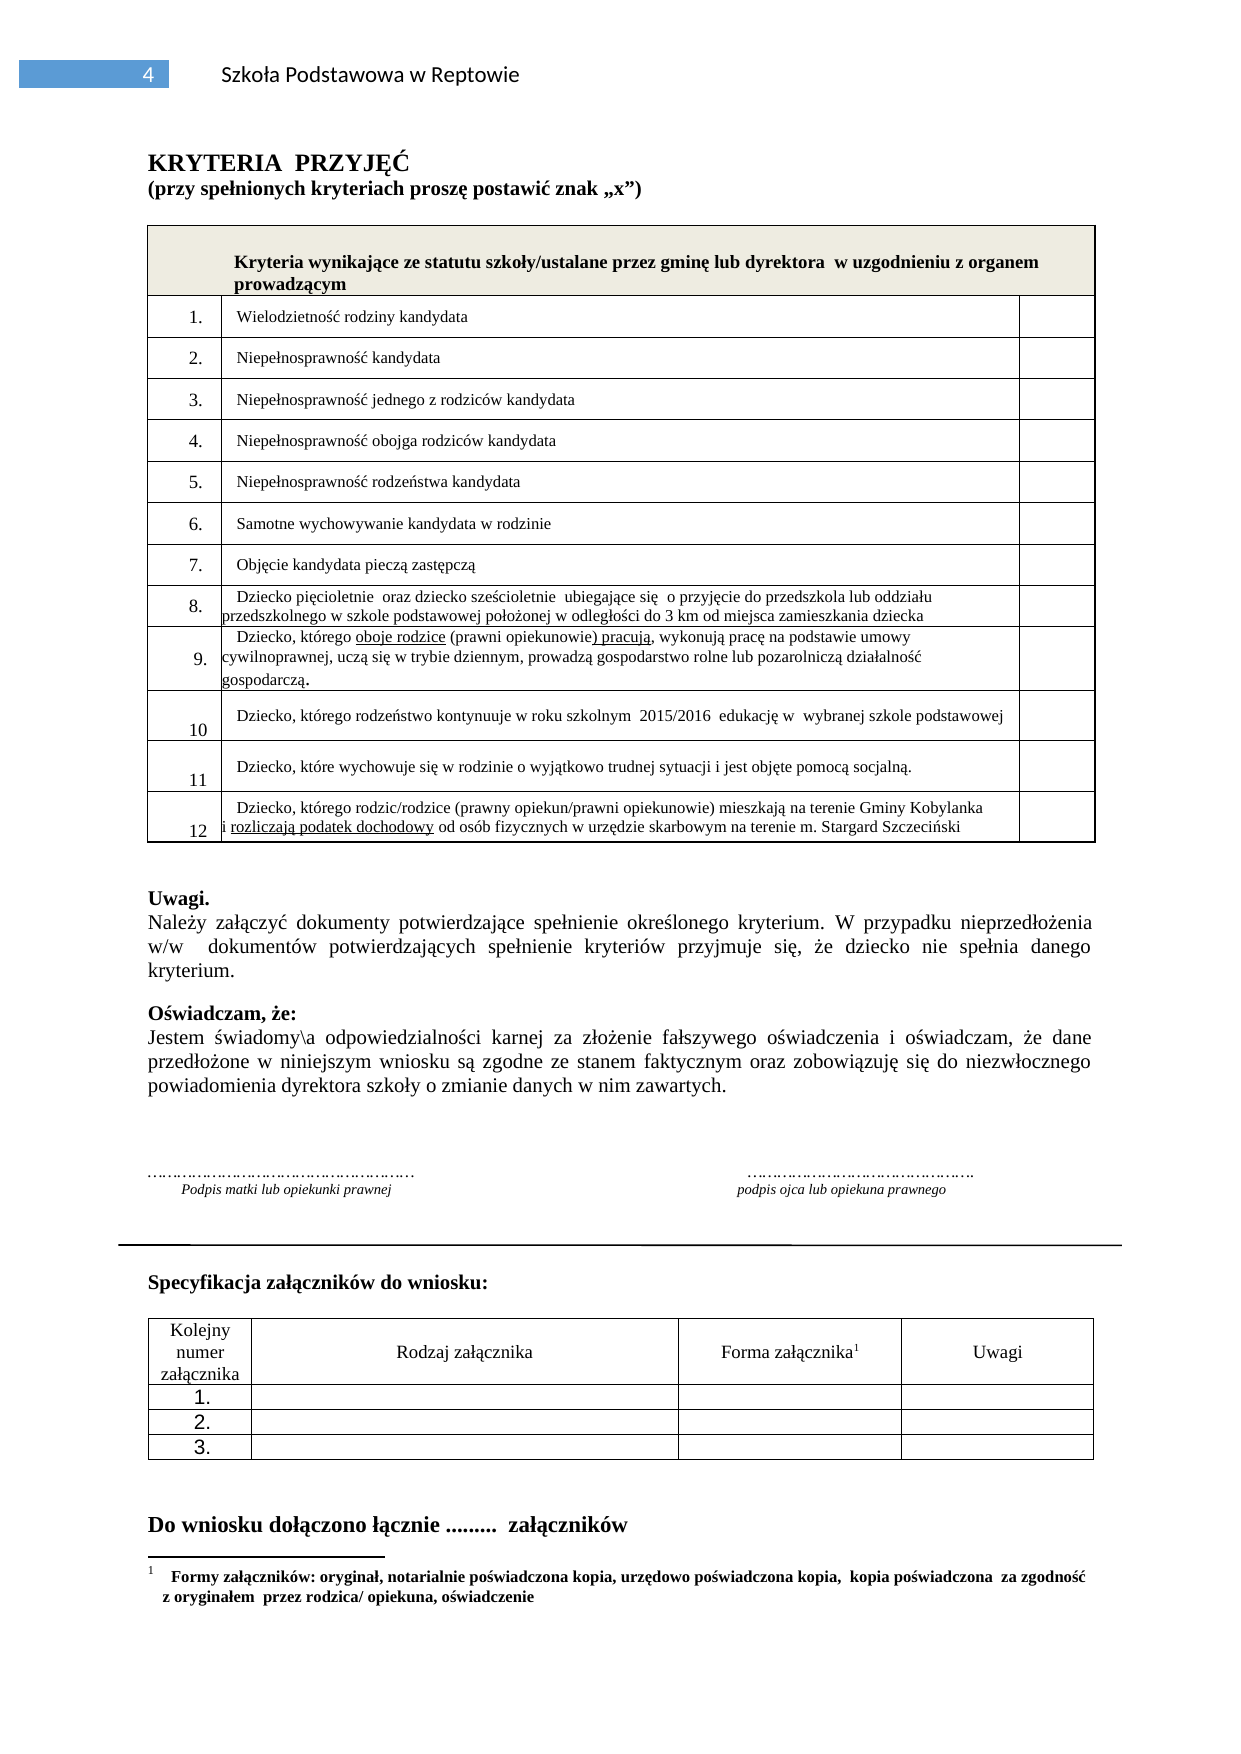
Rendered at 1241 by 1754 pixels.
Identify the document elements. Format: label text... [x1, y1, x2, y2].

table_cell [679, 1385, 901, 1409]
table_cell [1020, 296, 1094, 337]
table_cell Dziecko pięcioletnie oraz dziecko sześcioletnie ubiegające się o przyjęcie do przedszkola lub oddziału przedszkolnego w szkole podstawowej położonej w odległości do 3 km od miejsca zamieszkania dziecka [222, 586, 1019, 626]
table_cell [1020, 586, 1094, 626]
text Oświadczam, że: [148, 1001, 1093, 1025]
table_cell Niepełnosprawność kandydata [222, 338, 1019, 378]
table_cell 9. [148, 627, 221, 689]
table_cell 11 [148, 741, 221, 791]
table_cell [679, 1410, 901, 1434]
table_cell [902, 1385, 1093, 1409]
table_header Kryteria wynikające ze statutu szkoły/ustalane przez gminę lub dyrektora w uzgodnieniu z organem prowadzącym [148, 226, 1094, 295]
table_cell [1020, 545, 1094, 585]
table_cell [1020, 792, 1094, 841]
table_cell [149, 1435, 251, 1459]
table_cell 3. [148, 379, 221, 419]
text Uwagi. [148, 886, 1093, 910]
text Podpis matki lub opiekunki prawnej podpis ojca lub opiekuna prawnego [148, 1181, 1093, 1198]
table_cell [1020, 503, 1094, 543]
table_cell Wielodzietność rodziny kandydata [222, 296, 1019, 337]
table_cell [149, 1385, 251, 1409]
table_cell [1020, 338, 1094, 378]
text Specyfikacja załączników do wniosku: [148, 1270, 1093, 1294]
table_cell 5. [148, 462, 221, 502]
table_cell 2. [148, 338, 221, 378]
table_cell 1. [148, 296, 221, 337]
table_cell Niepełnosprawność jednego z rodziców kandydata [222, 379, 1019, 419]
table_cell [679, 1435, 901, 1459]
table_cell [1020, 741, 1094, 791]
table_cell [902, 1435, 1093, 1459]
table_header Uwagi [902, 1319, 1093, 1384]
text KRYTERIA PRZYJĘĆ [148, 148, 1093, 176]
table_cell 4. [148, 420, 221, 461]
table_header Forma załącznika [679, 1319, 901, 1384]
table_cell Dziecko, którego rodzic/rodzice (prawny opiekun/prawni opiekunowie) mieszkają na terenie Gminy Kobylanka i rozliczają podatek dochodowy od osób fizycznych w urzędzie skarbowym na terenie m. Stargard Szczeciński [222, 792, 1019, 841]
text ……………………………………………… ………………………………………. [148, 1162, 1093, 1181]
table_cell [252, 1410, 678, 1434]
table_cell Dziecko, którego rodzeństwo kontynuuje w roku szkolnym 2015/2016 edukację w wybranej szkole podstawowej [222, 691, 1019, 740]
table_cell Niepełnosprawność obojga rodziców kandydata [222, 420, 1019, 461]
table_cell [1020, 379, 1094, 419]
text Do wniosku dołączono łącznie ......... załączników [148, 1511, 1093, 1537]
table_header Kolejny numer załącznika [149, 1319, 251, 1384]
text (przy spełnionych kryteriach proszę postawić znak „x”) [148, 176, 1093, 200]
table_cell Niepełnosprawność rodzeństwa kandydata [222, 462, 1019, 502]
table_cell Objęcie kandydata pieczą zastępczą [222, 545, 1019, 585]
table_cell [1020, 627, 1094, 689]
table_cell 8. [148, 586, 221, 626]
table_cell 10 [148, 691, 221, 740]
table_cell [1020, 691, 1094, 740]
table_cell [902, 1410, 1093, 1434]
table_cell [252, 1435, 678, 1459]
table_cell [149, 1410, 251, 1434]
text Należy załączyć dokumenty potwierdzające spełnienie określonego kryterium. W przypadku nieprzedłożenia w/w dokumentów potwierdzających spełnienie kryteriów przyjmuje się, że dziecko nie spełnia danego kryterium. [148, 910, 1093, 982]
table_cell 7. [148, 545, 221, 585]
table_cell [1020, 420, 1094, 461]
table_cell [1020, 462, 1094, 502]
table_cell 12 [148, 792, 221, 841]
table_cell 6. [148, 503, 221, 543]
table_cell Dziecko, które wychowuje się w rodzinie o wyjątkowo trudnej sytuacji i jest objęte pomocą socjalną. [222, 741, 1019, 791]
table_header Rodzaj załącznika [252, 1319, 678, 1384]
table_cell Dziecko, którego oboje rodzice (prawni opiekunowie) pracują, wykonują pracę na podstawie umowy cywilnoprawnej, uczą się w trybie dziennym, prowadzą gospodarstwo rolne lub pozarolniczą działalność gospodarczą. [222, 627, 1019, 689]
text Jestem świadomy\a odpowiedzialności karnej za złożenie fałszywego oświadczenia i oświadczam, że dane przedłożone w niniejszym wniosku są zgodne ze stanem faktycznym oraz zobowiązuję się do niezwłocznego powiadomienia dyrektora szkoły o zmianie danych w nim zawartych. [148, 1025, 1093, 1097]
table_cell [252, 1385, 678, 1409]
table_cell Samotne wychowywanie kandydata w rodzinie [222, 503, 1019, 543]
